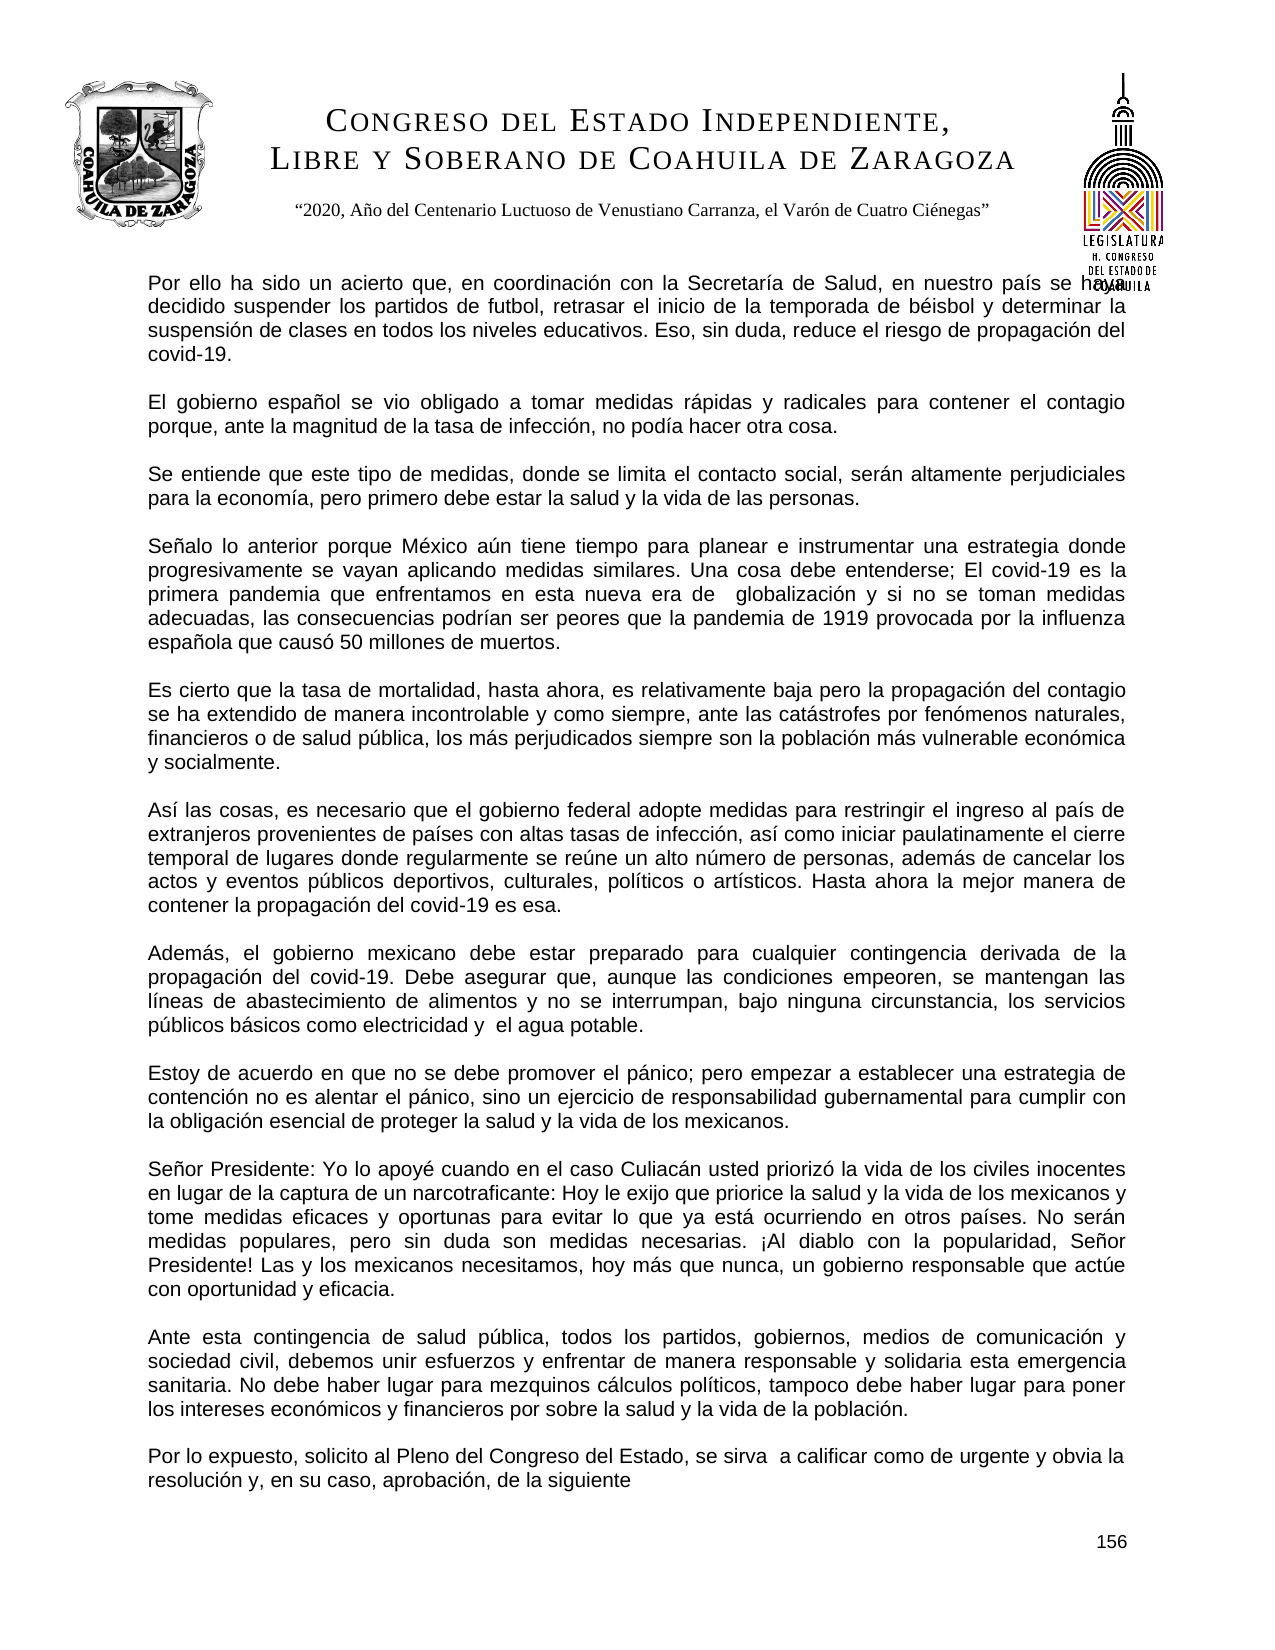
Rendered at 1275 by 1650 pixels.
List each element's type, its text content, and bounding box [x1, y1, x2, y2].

text Se entiende que este tipo de medidas, donde se limita el contacto social, serán altamente perjudiciales para la economía, pero primero debe estar la salud y la vida de las personas. [148, 462, 1127, 510]
text Además, el gobierno mexicano debe estar preparado para cualquier contingencia derivada de la propagación del covid-19. Debe asegurar que, aunque las condiciones empeoren, se mantengan las líneas de abastecimiento de alimentos y no se interrumpan, bajo ninguna circunstancia, los servicios públicos básicos como electricidad y el agua potable. [148, 941, 1127, 1037]
text Señalo lo anterior porque México aún tiene tiempo para planear e instrumentar una estrategia donde progresivamente se vayan aplicando medidas similares. Una cosa debe entenderse; El covid-19 es la primera pandemia que enfrentamos en esta nueva era de globalización y si no se toman medidas adecuadas, las consecuencias podrían ser peores que la pandemia de 1919 provocada por la influenza española que causó 50 millones de muertos. [148, 534, 1127, 654]
picture [64, 81, 213, 227]
text El gobierno español se vio obligado a tomar medidas rápidas y radicales para contener el contagio porque, ante la magnitud de la tasa de infección, no podía hacer otra cosa. [148, 390, 1127, 438]
text Estoy de acuerdo en que no se debe promover el pánico; pero empezar a establecer una estrategia de contención no es alentar el pánico, sino un ejercicio de responsabilidad gubernamental para cumplir con la obligación esencial de proteger la salud y la vida de los mexicanos. [148, 1061, 1127, 1133]
text Así las cosas, es necesario que el gobierno federal adopte medidas para restringir el ingreso al país de extranjeros provenientes de países con altas tasas de infección, así como iniciar paulatinamente el cierre temporal de lugares donde regularmente se reúne un alto número de personas, además de cancelar los actos y eventos públicos deportivos, culturales, políticos o artísticos. Hasta ahora la mejor manera de contener la propagación del covid-19 es esa. [148, 797, 1127, 917]
picture [1083, 73, 1164, 291]
text Señor Presidente: Yo lo apoyé cuando en el caso Culiacán usted priorizó la vida de los civiles inocentes en lugar de la captura de un narcotraficante: Hoy le exijo que priorice la salud y la vida de los mexicanos y tome medidas eficaces y oportunas para evitar lo que ya está ocurriendo en otros países. No serán medidas populares, pero sin duda son medidas necesarias. ¡Al diablo con la popularidad, Señor Presidente! Las y los mexicanos necesitamos, hoy más que nunca, un gobierno responsable que actúe con oportunidad y eficacia. [148, 1157, 1127, 1301]
text Por ello ha sido un acierto que, en coordinación con la Secretaría de Salud, en nuestro país se haya decidido suspender los partidos de futbol, retrasar el inicio de la temporada de béisbol y determinar la suspensión de clases en todos los niveles educativos. Eso, sin duda, reduce el riesgo de propagación del covid-19. [148, 270, 1127, 366]
text Por lo expuesto, solicito al Pleno del Congreso del Estado, se sirva a calificar como de urgente y obvia la resolución y, en su caso, aprobación, de la siguiente [148, 1444, 1127, 1492]
text Ante esta contingencia de salud pública, todos los partidos, gobiernos, medios de comunicación y sociedad civil, debemos unir esfuerzos y enfrentar de manera responsable y solidaria esta emergencia sanitaria. No debe haber lugar para mezquinos cálculos políticos, tampoco debe haber lugar para poner los intereses económicos y financieros por sobre la salud y la vida de la población. [148, 1324, 1127, 1420]
text Es cierto que la tasa de mortalidad, hasta ahora, es relativamente baja pero la propagación del contagio se ha extendido de manera incontrolable y como siempre, ante las catástrofes por fenómenos naturales, financieros o de salud pública, los más perjudicados siempre son la población más vulnerable económica y socialmente. [148, 678, 1127, 773]
